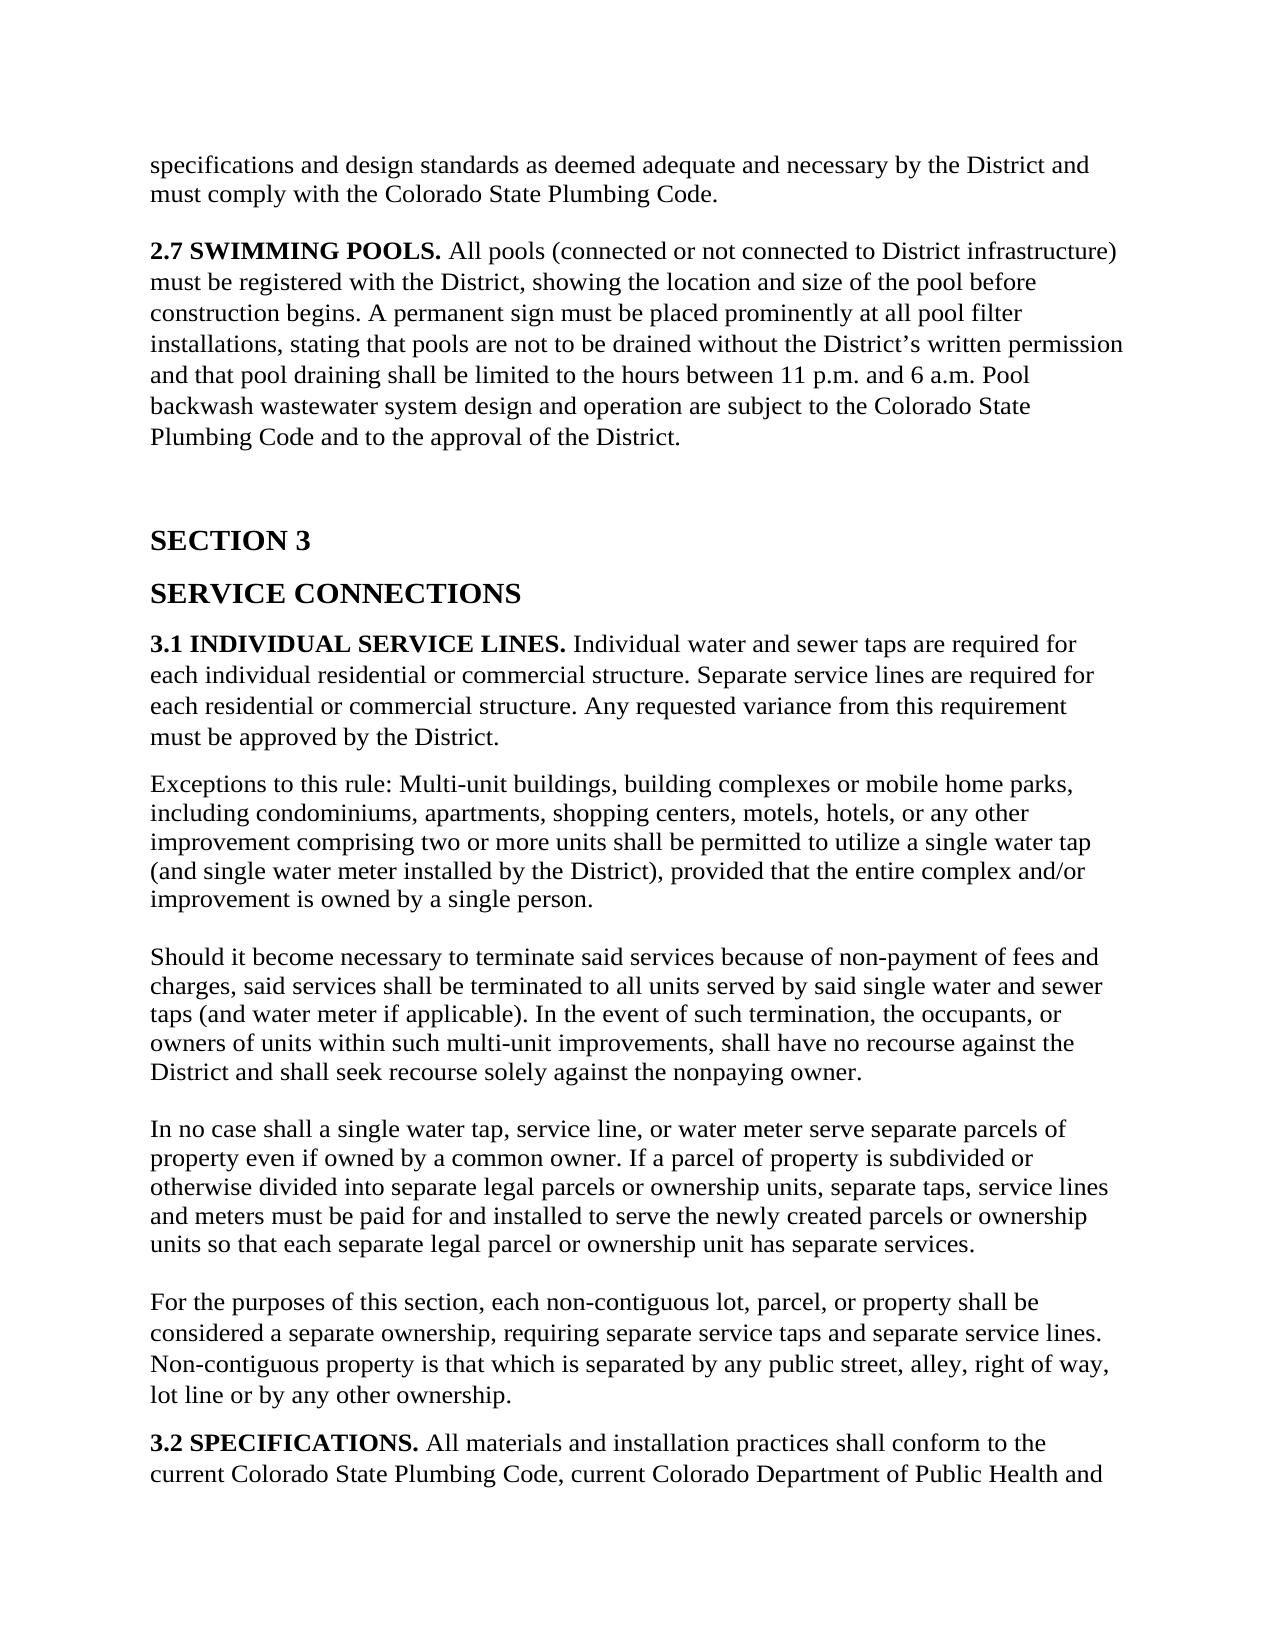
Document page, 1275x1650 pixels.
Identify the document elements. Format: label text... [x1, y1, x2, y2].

text SERVICE CONNECTIONS [150, 576, 1125, 609]
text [150, 1428, 1125, 1488]
text Exceptions to this rule: Multi-unit buildings, building complexes or mobile home parks, including condominiums, apartments, shopping centers, motels, hotels, or any other improvement comprising two or more units shall be permitted to utilize a single water tap (and single water meter installed by the District), provided that the entire complex and/or improvement is owned by a single person. [150, 769, 1125, 913]
text 3.1 INDIVIDUAL SERVICE LINES. Individual water and sewer taps are required for each individual residential or commercial structure. Separate service lines are required for each residential or commercial structure. Any requested variance from this requirement must be approved by the District. [150, 629, 1125, 751]
text For the purposes of this section, each non-contiguous lot, parcel, or property shall be considered a separate ownership, requiring separate service taps and separate service lines. Non-contiguous property is that which is separated by any public street, alley, right of way, lot line or by any other ownership. [150, 1287, 1125, 1409]
text In no case shall a single water tap, service line, or water meter serve separate parcels of property even if owned by a common owner. If a parcel of property is subdivided or otherwise divided into separate legal parcels or ownership units, separate taps, service lines and meters must be paid for and installed to serve the newly created parcels or ownership units so that each separate legal parcel or ownership unit has separate services. [150, 1114, 1125, 1258]
text Should it become necessary to terminate said services because of non-payment of fees and charges, said services shall be terminated to all units served by said single water and sewer taps (and water meter if applicable). In the event of such termination, the occupants, or owners of units within such multi-unit improvements, shall have no recourse against the District and shall seek recourse solely against the nonpaying owner. [150, 942, 1125, 1086]
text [150, 150, 1125, 207]
text 2.7 SWIMMING POOLS. All pools (connected or not connected to District infrastructure) must be registered with the District, showing the location and size of the pool before construction begins. A permanent sign must be placed prominently at all pool filter installations, stating that pools are not to be drained without the District’s written permission and that pool draining shall be limited to the hours between 11 p.m. and 6 a.m. Pool backwash wastewater system design and operation are subject to the Colorado State Plumbing Code and to the approval of the District. [150, 236, 1125, 451]
text SECTION 3 [150, 523, 1125, 557]
